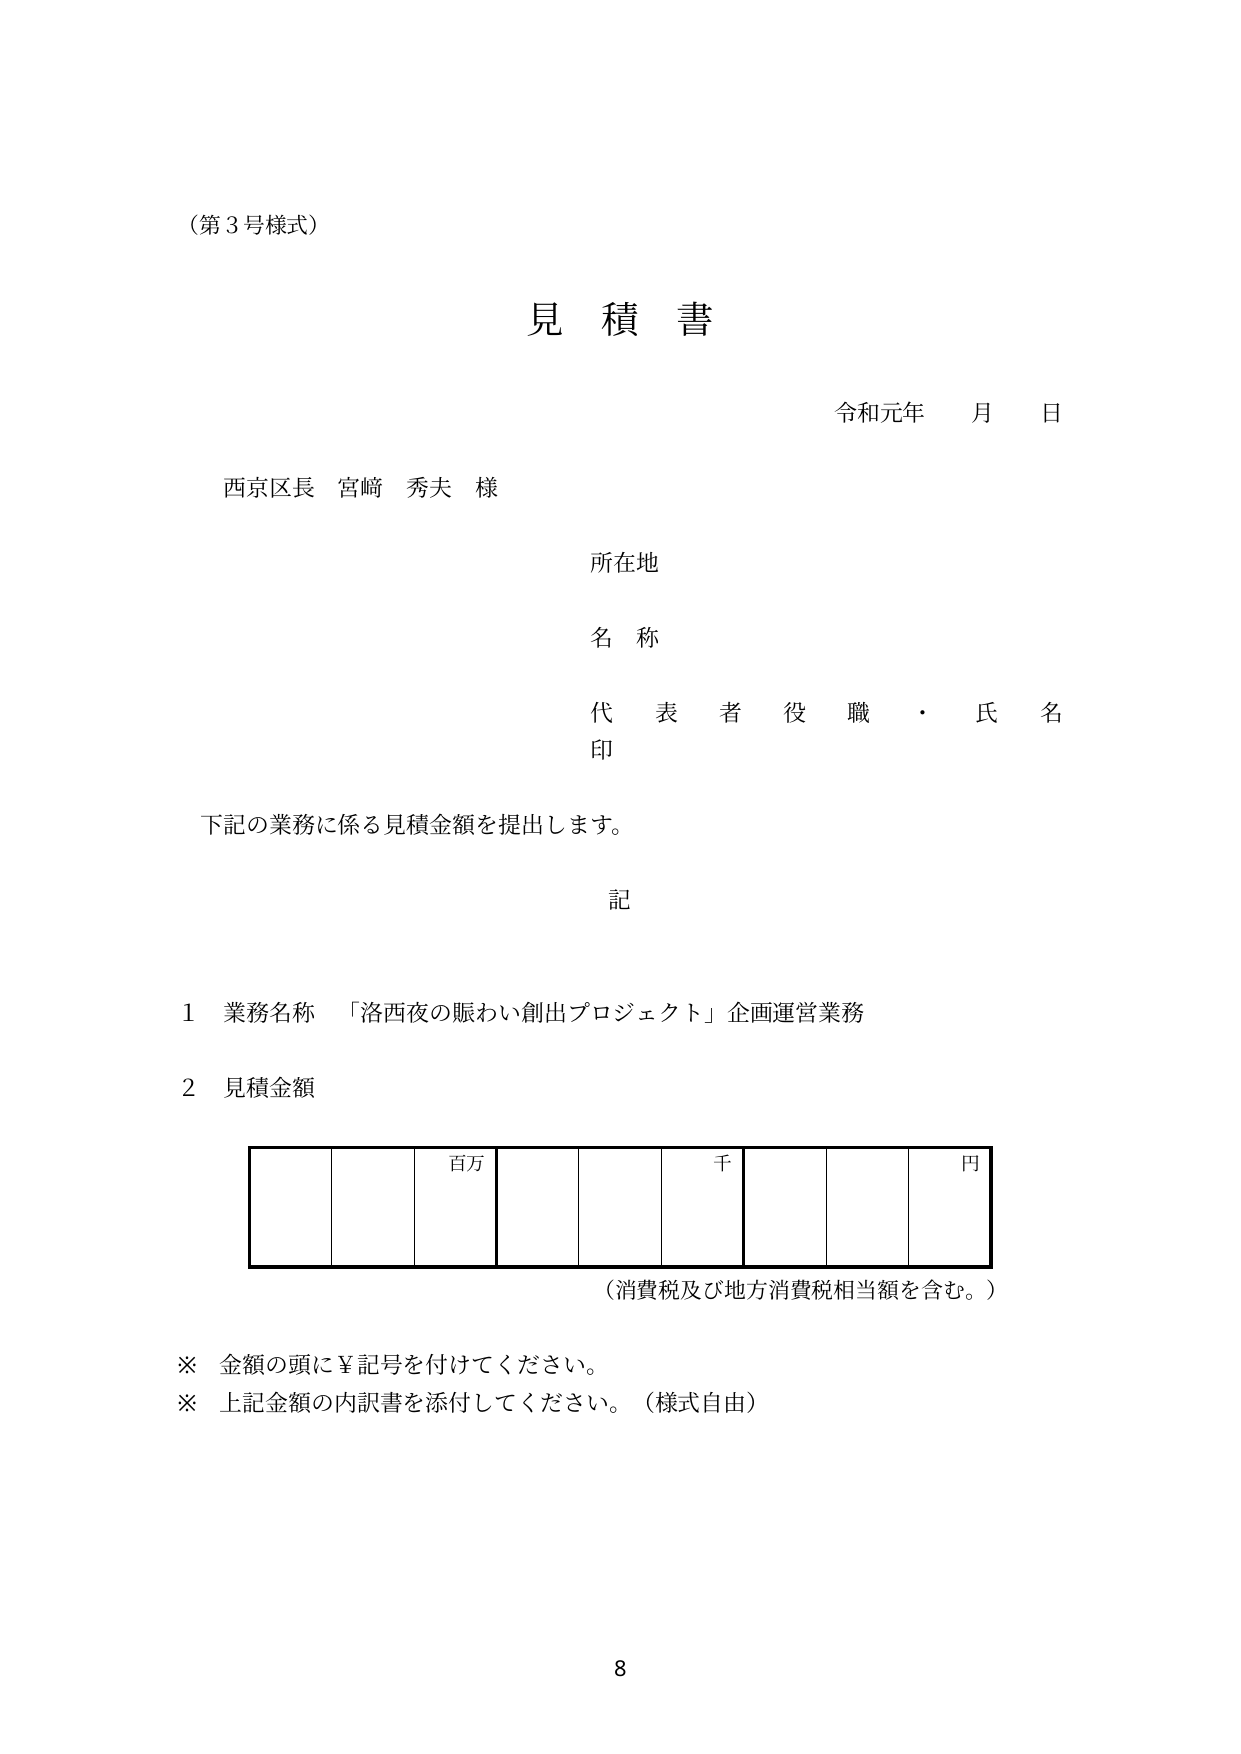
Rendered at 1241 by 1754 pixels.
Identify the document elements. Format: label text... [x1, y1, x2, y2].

table_header [332, 1149, 414, 1265]
text 名 称 [591, 618, 1063, 655]
subtitle 記 [177, 880, 1063, 918]
text 代表者役職・氏名 印 [591, 693, 1063, 768]
text ※ 上記金額の内訳書を添付してください。（様式自由） [177, 1383, 1063, 1420]
table_header 千 [662, 1149, 742, 1265]
text 所在地 [591, 543, 1063, 580]
table_header [745, 1149, 826, 1265]
text 令和元年 月 日 [177, 393, 1063, 430]
table_header [498, 1149, 578, 1265]
text （第３号様式） [177, 205, 1063, 243]
text 見 積 書 [177, 280, 1063, 355]
text １ 業務名称 「洛西夜の賑わい創出プロジェクト」企画運営業務 [177, 993, 1063, 1030]
table_header [251, 1149, 331, 1265]
table_header 百万 [415, 1149, 495, 1265]
text ※ 金額の頭に￥記号を付けてください。 [177, 1345, 1063, 1383]
text 下記の業務に係る見積金額を提出します。 [177, 805, 1063, 843]
text ２ 見積金額 [177, 1068, 1063, 1105]
table_header [827, 1149, 908, 1265]
table_header [579, 1149, 661, 1265]
text 西京区長 宮﨑 秀夫 様 [177, 468, 1063, 505]
text （消費税及び地方消費税相当額を含む。） [177, 1270, 1063, 1308]
table_header 円 [909, 1149, 989, 1265]
